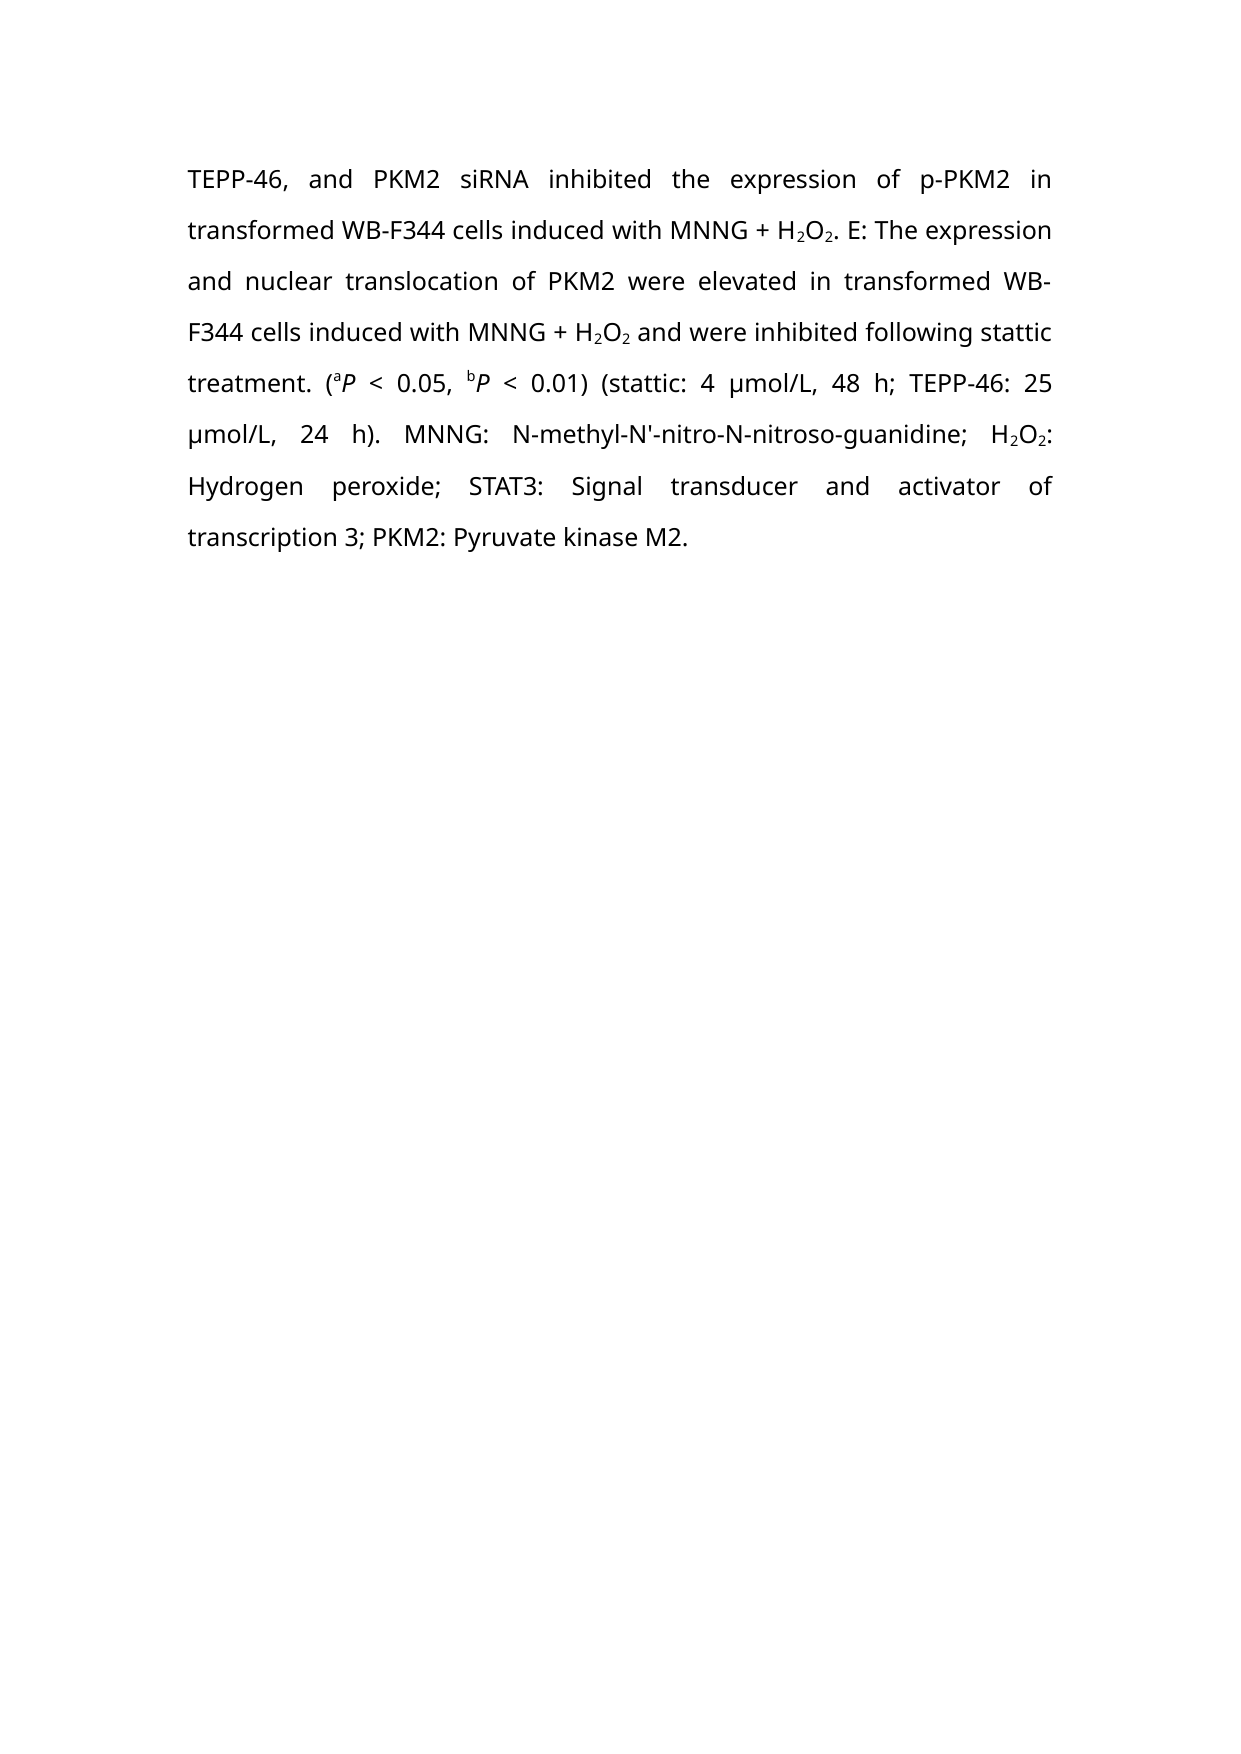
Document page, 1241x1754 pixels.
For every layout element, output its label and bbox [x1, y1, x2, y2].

text [187, 162, 1053, 553]
